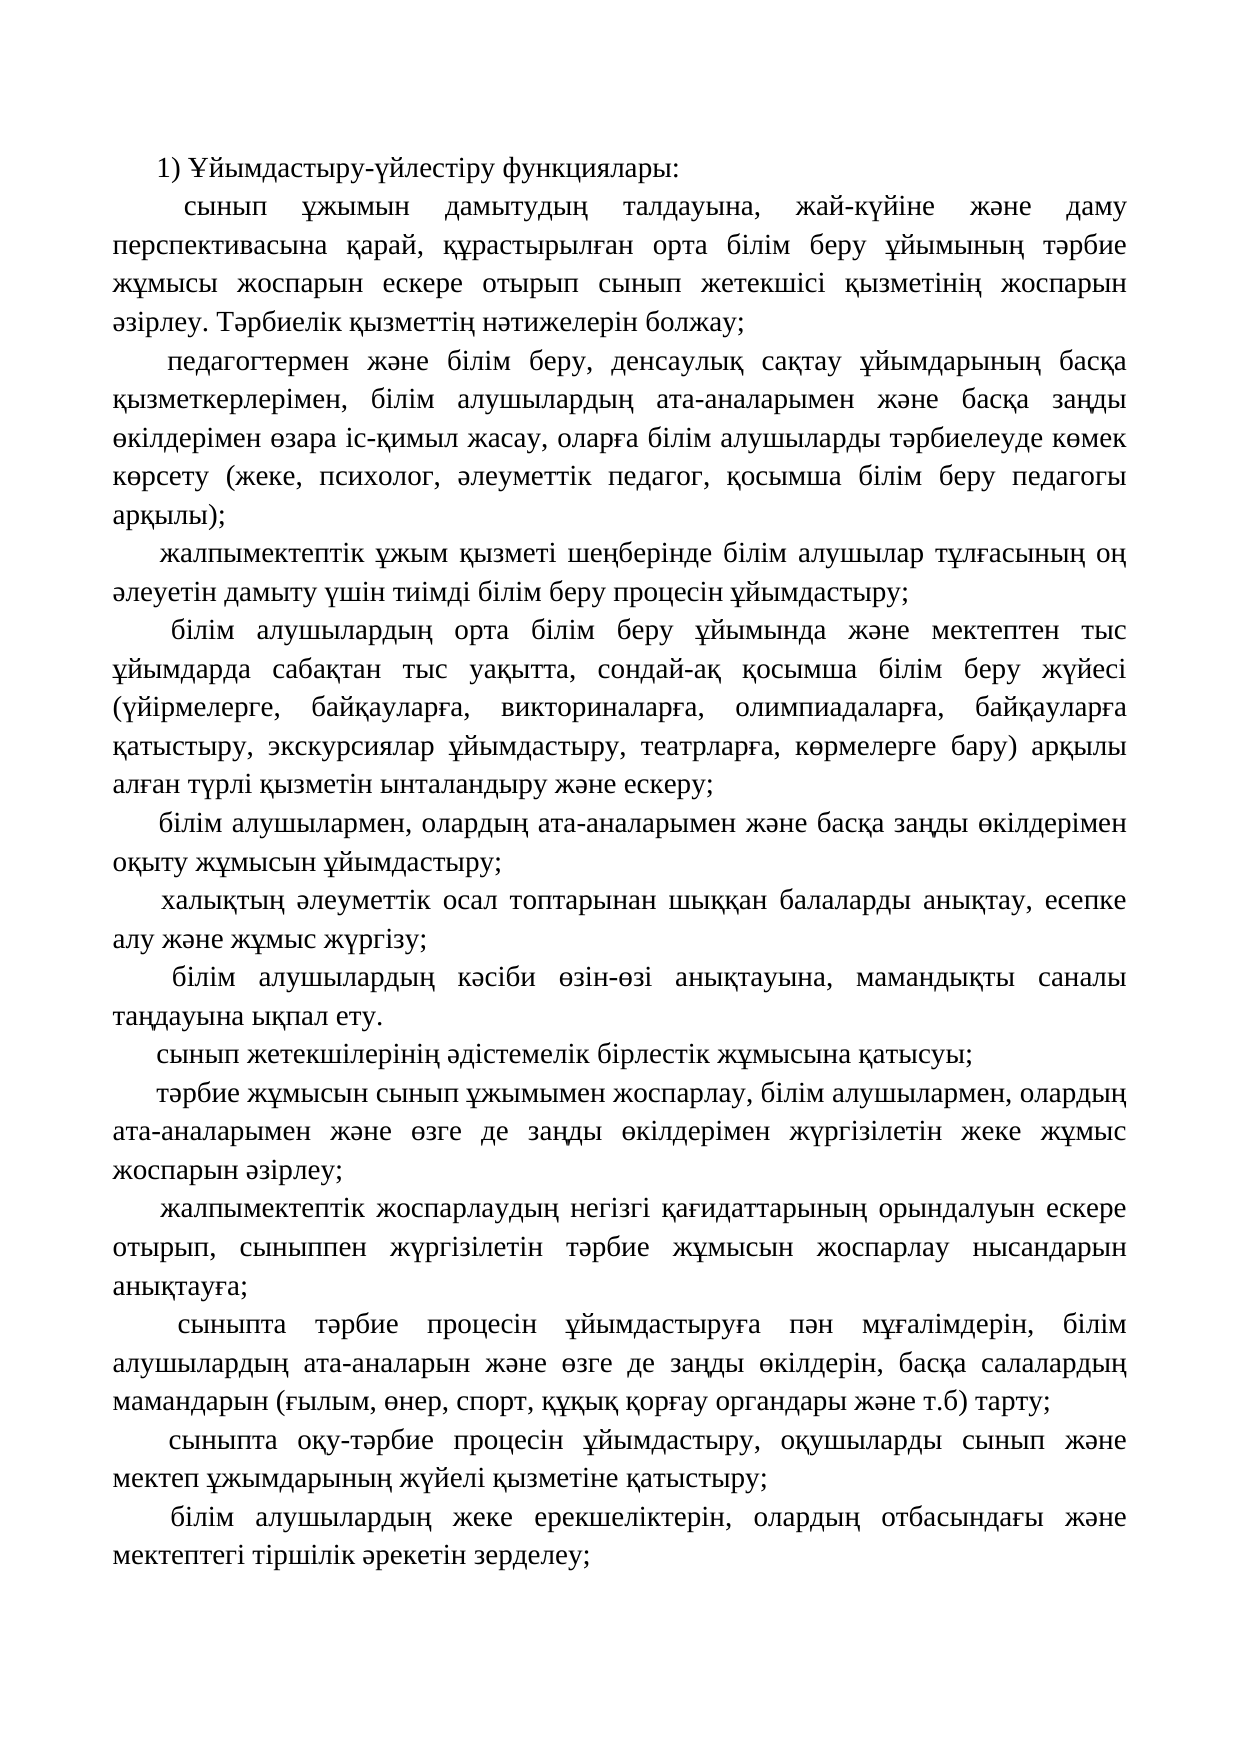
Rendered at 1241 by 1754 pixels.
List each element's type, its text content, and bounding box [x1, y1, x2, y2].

text сыныпта оқу-тәрбие процесін ұйымдастыру, оқушыларды сынып және мектеп ұжымдарының жүйелі қызметіне қатыстыру; [112, 1422, 1128, 1494]
text білім алушылардың кәсіби өзін-өзі анықтауына, мамандықты саналы таңдауына ықпал ету. [112, 959, 1128, 1031]
text жалпымектептік жоспарлаудың негізгі қағидаттарының орындалуын ескере отырып, сыныппен жүргізілетін тәрбие жұмысын жоспарлау нысандарын анықтауға; [112, 1191, 1128, 1301]
text білім алушылармен, олардың ата-аналарымен және басқа заңды өкілдерімен оқыту жұмысын ұйымдастыру; [112, 805, 1128, 877]
text 1) Ұйымдастыру-үйлестіру функциялары: [112, 150, 1128, 183]
text білім алушылардың жеке ерекшеліктерін, олардың отбасындағы және мектептегі тіршілік әрекетін зерделеу; [112, 1499, 1128, 1571]
text халықтың әлеуметтік осал топтарынан шыққан балаларды анықтау, есепке алу және жұмыс жүргізу; [112, 882, 1128, 954]
text білім алушылардың орта білім беру ұйымында және мектептен тыс ұйымдарда сабақтан тыс уақытта, сондай-ақ қосымша білім беру жүйесі (үйірмелерге, байқауларға, викториналарға, олимпиадаларға, байқауларға қатыстыру, экскурсиялар ұйымдастыру, театрларға, көрмелерге бару) арқылы алған түрлі қызметін ынталандыру және ескеру; [112, 612, 1128, 800]
text сынып жетекшілерінің әдістемелік бірлестік жұмысына қатысуы; [112, 1036, 1128, 1070]
text тәрбие жұмысын сынып ұжымымен жоспарлау, білім алушылармен, олардың ата-аналарымен және өзге де заңды өкілдерімен жүргізілетін жеке жұмыс жоспарын әзірлеу; [112, 1075, 1128, 1186]
text сыныпта тәрбие процесін ұйымдастыруға пән мұғалімдерін, білім алушылардың ата-аналарын және өзге де заңды өкілдерін, басқа салалардың мамандарын (ғылым, өнер, спорт, құқық қорғау органдары және т.б) тарту; [112, 1306, 1128, 1417]
text жалпымектептік ұжым қызметі шеңберінде білім алушылар тұлғасының оң әлеуетін дамыту үшін тиімді білім беру процесін ұйымдастыру; [112, 535, 1128, 607]
text педагогтермен және білім беру, денсаулық сақтау ұйымдарының басқа қызметкерлерімен, білім алушылардың ата-аналарымен және басқа заңды өкілдерімен өзара іс-қимыл жасау, оларға білім алушыларды тәрбиелеуде көмек көрсету (жеке, психолог, әлеуметтік педагог, қосымша білім беру педагогы арқылы); [112, 343, 1128, 530]
text сынып ұжымын дамытудың талдауына, жай-күйіне және даму перспективасына қарай, құрастырылған орта білім беру ұйымының тәрбие жұмысы жоспарын ескере отырып сынып жетекшісі қызметінің жоспарын әзірлеу. Тәрбиелік қызметтің нәтижелерін болжау; [112, 188, 1128, 338]
